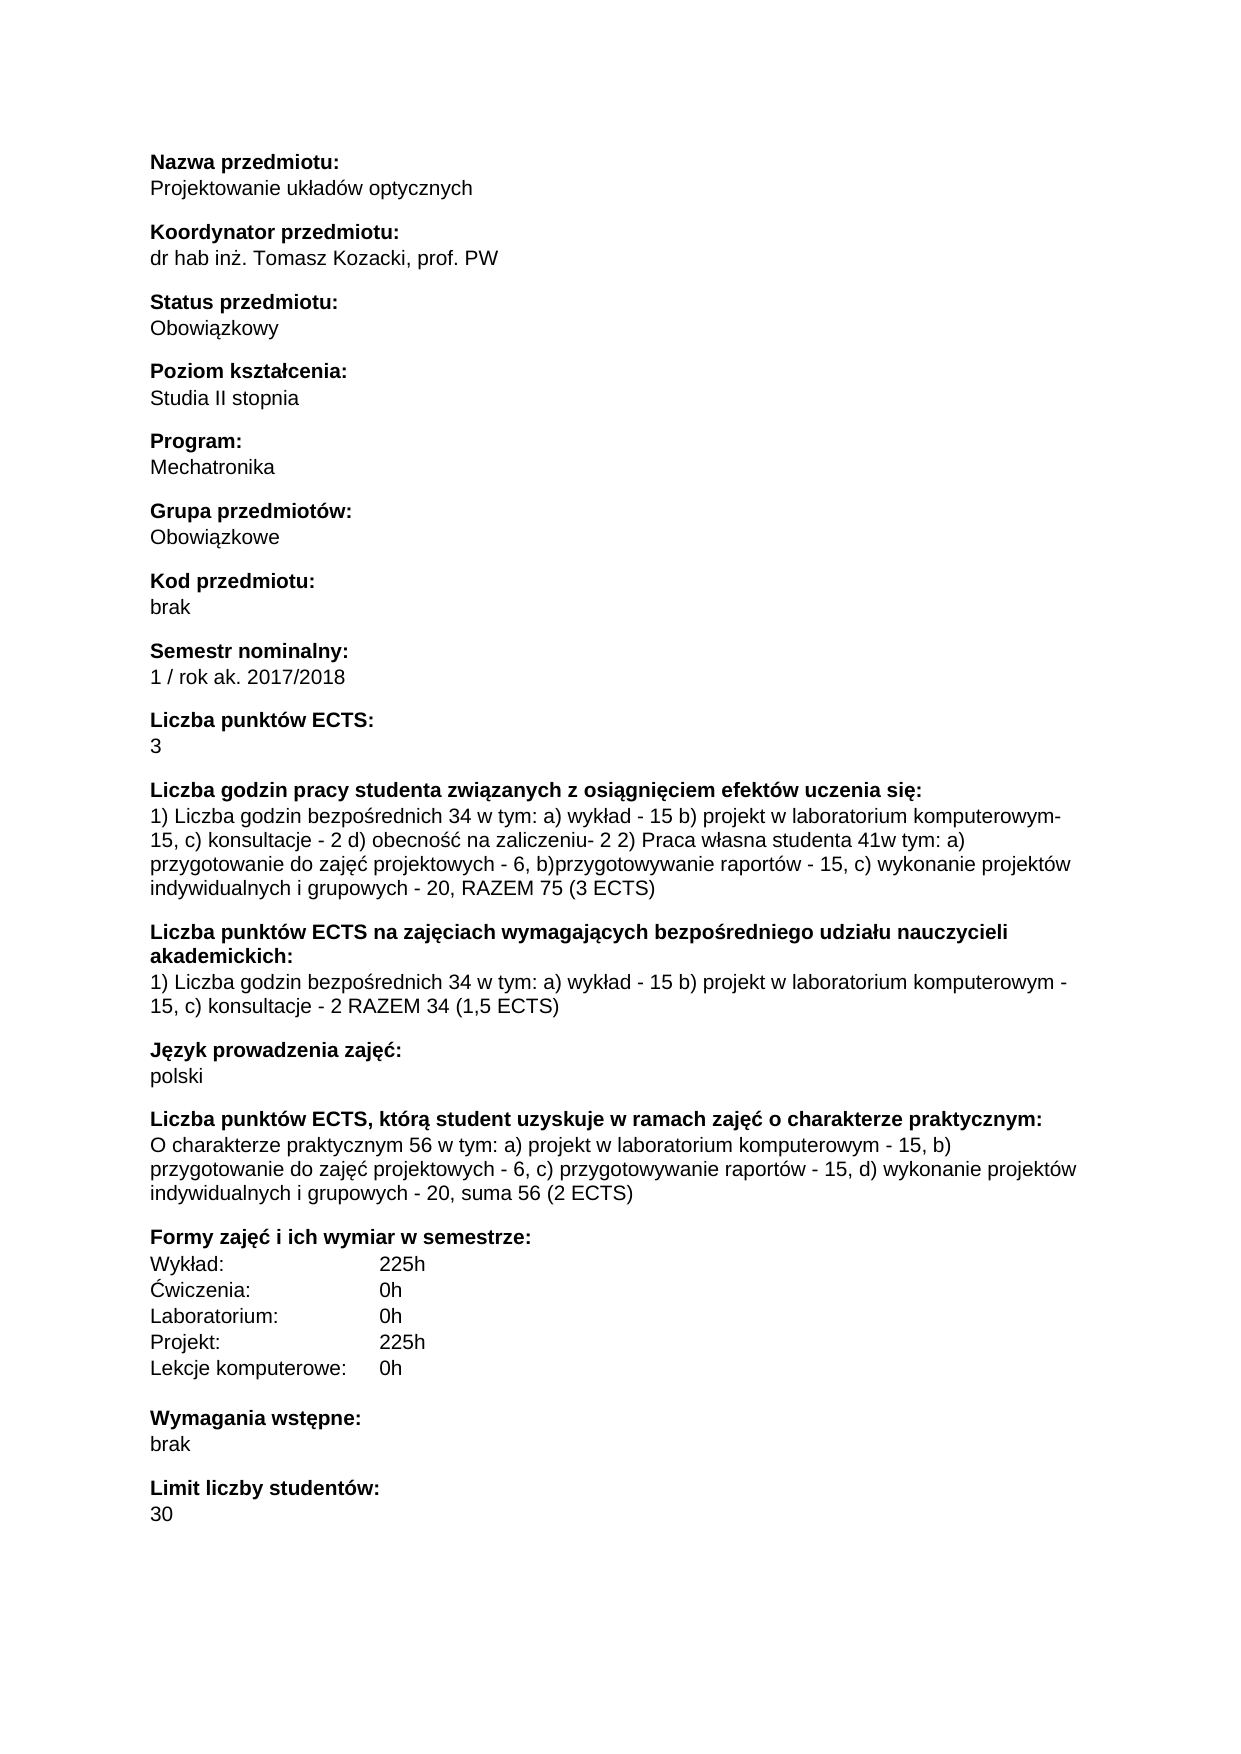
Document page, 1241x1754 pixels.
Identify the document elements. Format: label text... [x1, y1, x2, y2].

text Język prowadzenia zajęć: [150, 1037, 1090, 1061]
text dr hab inż. Tomasz Kozacki, prof. PW [150, 246, 1090, 270]
text Liczba godzin pracy studenta związanych z osiągnięciem efektów uczenia się: [150, 778, 1090, 802]
text Projektowanie układów optycznych [150, 176, 1090, 200]
table_cell 0h [369, 1276, 597, 1302]
text Liczba punktów ECTS, którą student uzyskuje w ramach zajęć o charakterze praktycznym: [150, 1107, 1090, 1131]
text O charakterze praktycznym 56 w tym: a) projekt w laboratorium komputerowym - 15, b) przygotowanie do zajęć projektowych - 6, c) przygotowywanie raportów - 15, d) wykonanie projektów indywidualnych i grupowych - 20, suma 56 (2 ECTS) [150, 1133, 1090, 1205]
text 3 [150, 734, 1090, 758]
text Nazwa przedmiotu: [150, 150, 1090, 174]
text 1 / rok ak. 2017/2018 [150, 664, 1090, 688]
text Liczba punktów ECTS: [150, 708, 1090, 732]
text 1) Liczba godzin bezpośrednich 34 w tym: a) wykład - 15 b) projekt w laboratorium komputerowym- 15, c) konsultacje - 2 d) obecność na zaliczeniu- 2 2) Praca własna studenta 41w tym: a) przygotowanie do zajęć projektowych - 6, b)przygotowywanie raportów - 15, c) wykonanie projektów indywidualnych i grupowych - 20, RAZEM 75 (3 ECTS) [150, 804, 1090, 900]
text Wymagania wstępne: [150, 1406, 1090, 1430]
table_cell Projekt: [140, 1330, 367, 1354]
table_cell Lekcje komputerowe: [140, 1356, 367, 1380]
table_header Wykład: [140, 1252, 367, 1276]
text Liczba punktów ECTS na zajęciach wymagających bezpośredniego udziału nauczycieli akademickich: [150, 920, 1090, 968]
table_cell Laboratorium: [140, 1304, 367, 1328]
text Mechatronika [150, 455, 1090, 479]
text Obowiązkowy [150, 316, 1090, 339]
text Koordynator przedmiotu: [150, 220, 1090, 244]
text 30 [150, 1502, 1090, 1526]
text Semestr nominalny: [150, 638, 1090, 662]
text Program: [150, 429, 1090, 453]
text Kod przedmiotu: [150, 569, 1090, 593]
text brak [150, 1432, 1090, 1456]
text brak [150, 595, 1090, 619]
text Grupa przedmiotów: [150, 499, 1090, 523]
text Poziom kształcenia: [150, 359, 1090, 383]
table_cell 225h [369, 1328, 597, 1354]
table_header 225h [369, 1252, 597, 1276]
text Status przedmiotu: [150, 289, 1090, 313]
text polski [150, 1063, 1090, 1087]
text 1) Liczba godzin bezpośrednich 34 w tym: a) wykład - 15 b) projekt w laboratorium komputerowym - 15, c) konsultacje - 2 RAZEM 34 (1,5 ECTS) [150, 970, 1090, 1018]
text Formy zajęć i ich wymiar w semestrze: [150, 1225, 1090, 1249]
text Limit liczby studentów: [150, 1476, 1090, 1499]
text Obowiązkowe [150, 525, 1090, 549]
table_cell Ćwiczenia: [140, 1278, 367, 1302]
table_cell 0h [369, 1354, 597, 1380]
table_cell 0h [369, 1302, 597, 1328]
text Studia II stopnia [150, 385, 1090, 409]
